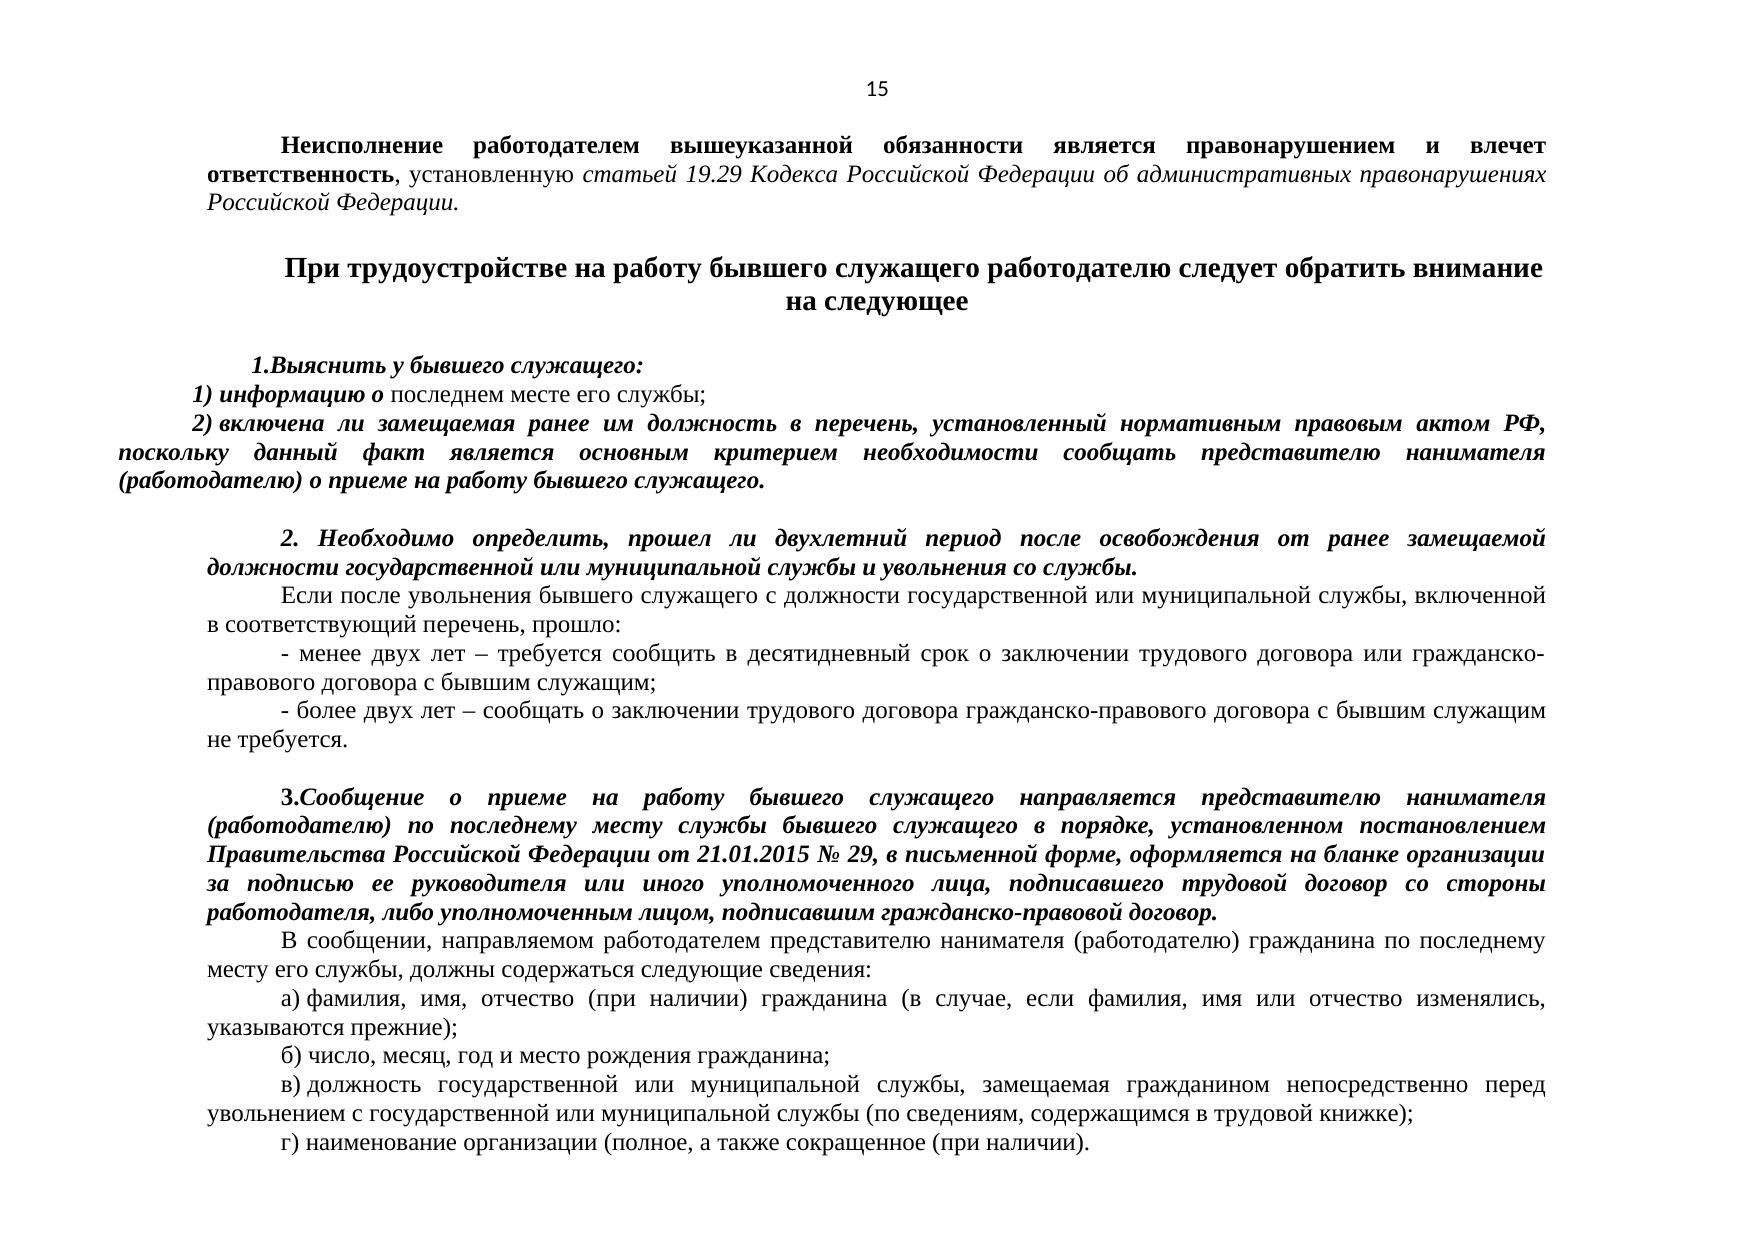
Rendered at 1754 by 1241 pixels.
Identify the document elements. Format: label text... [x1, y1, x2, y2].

text а) фамилия, имя, отчество (при наличии) гражданина (в случае, если фамилия, имя или отчество изменялись, указываются прежние); [207, 983, 1547, 1040]
text В сообщении, направляемом работодателем представителю нанимателя (работодателю) гражданина по последнему месту его службы, должны содержаться следующие сведения: [207, 925, 1547, 983]
text в) должность государственной или муниципальной службы, замещаемая гражданином непосредственно перед увольнением с государственной или муниципальной службы (по сведениям, содержащимся в трудовой книжке); [207, 1069, 1547, 1127]
list 2) включена ли замещаемая ранее им должность в перечень, установленный нормативным правовым актом РФ, поскольку данный факт является основным критерием необходимости сообщать представителю нанимателя (работодателю) о приеме на работу бывшего служащего. [118, 408, 1547, 494]
text Неисполнение работодателем вышеуказанной обязанности является правонарушением и влечет ответственность, установленную статьей 19.29 Кодекса Российской Федерации об административных правонарушениях Российской Федерации. [207, 130, 1547, 216]
text 2. Необходимо определить, прошел ли двухлетний период после освобождения от ранее замещаемой должности государственной или муниципальной службы и увольнения со службы. [207, 523, 1547, 580]
text - менее двух лет – требуется сообщить в десятидневный срок о заключении трудового договора или гражданско-правового договора с бывшим служащим; [207, 638, 1547, 695]
text б) число, месяц, год и место рождения гражданина; [207, 1040, 1547, 1069]
text При трудоустройстве на работу бывшего служащего работодателю следует обратить внимание на следующее [207, 250, 1547, 317]
text г) наименование организации (полное, а также сокращенное (при наличии). [207, 1127, 1547, 1155]
text - более двух лет – сообщать о заключении трудового договора гражданско-правового договора с бывшим служащим не требуется. [207, 695, 1547, 753]
list 1) информацию о последнем месте его службы; [118, 379, 1547, 408]
text Если после увольнения бывшего служащего с должности государственной или муниципальной службы, включенной в соответствующий перечень, прошло: [207, 580, 1547, 638]
text 3.Сообщение о приеме на работу бывшего служащего направляется представителю нанимателя (работодателю) по последнему месту службы бывшего служащего в порядке, установленном постановлением Правительства Российской Федерации от 21.01.2015 № 29, в письменной форме, оформляется на бланке организации за подписью ее руководителя или иного уполномоченного лица, подписавшего трудовой договор со стороны работодателя, либо уполномоченным лицом, подписавшим гражданско-правовой договор. [207, 782, 1547, 925]
list 1.Выяснить у бывшего служащего: [177, 350, 1547, 379]
